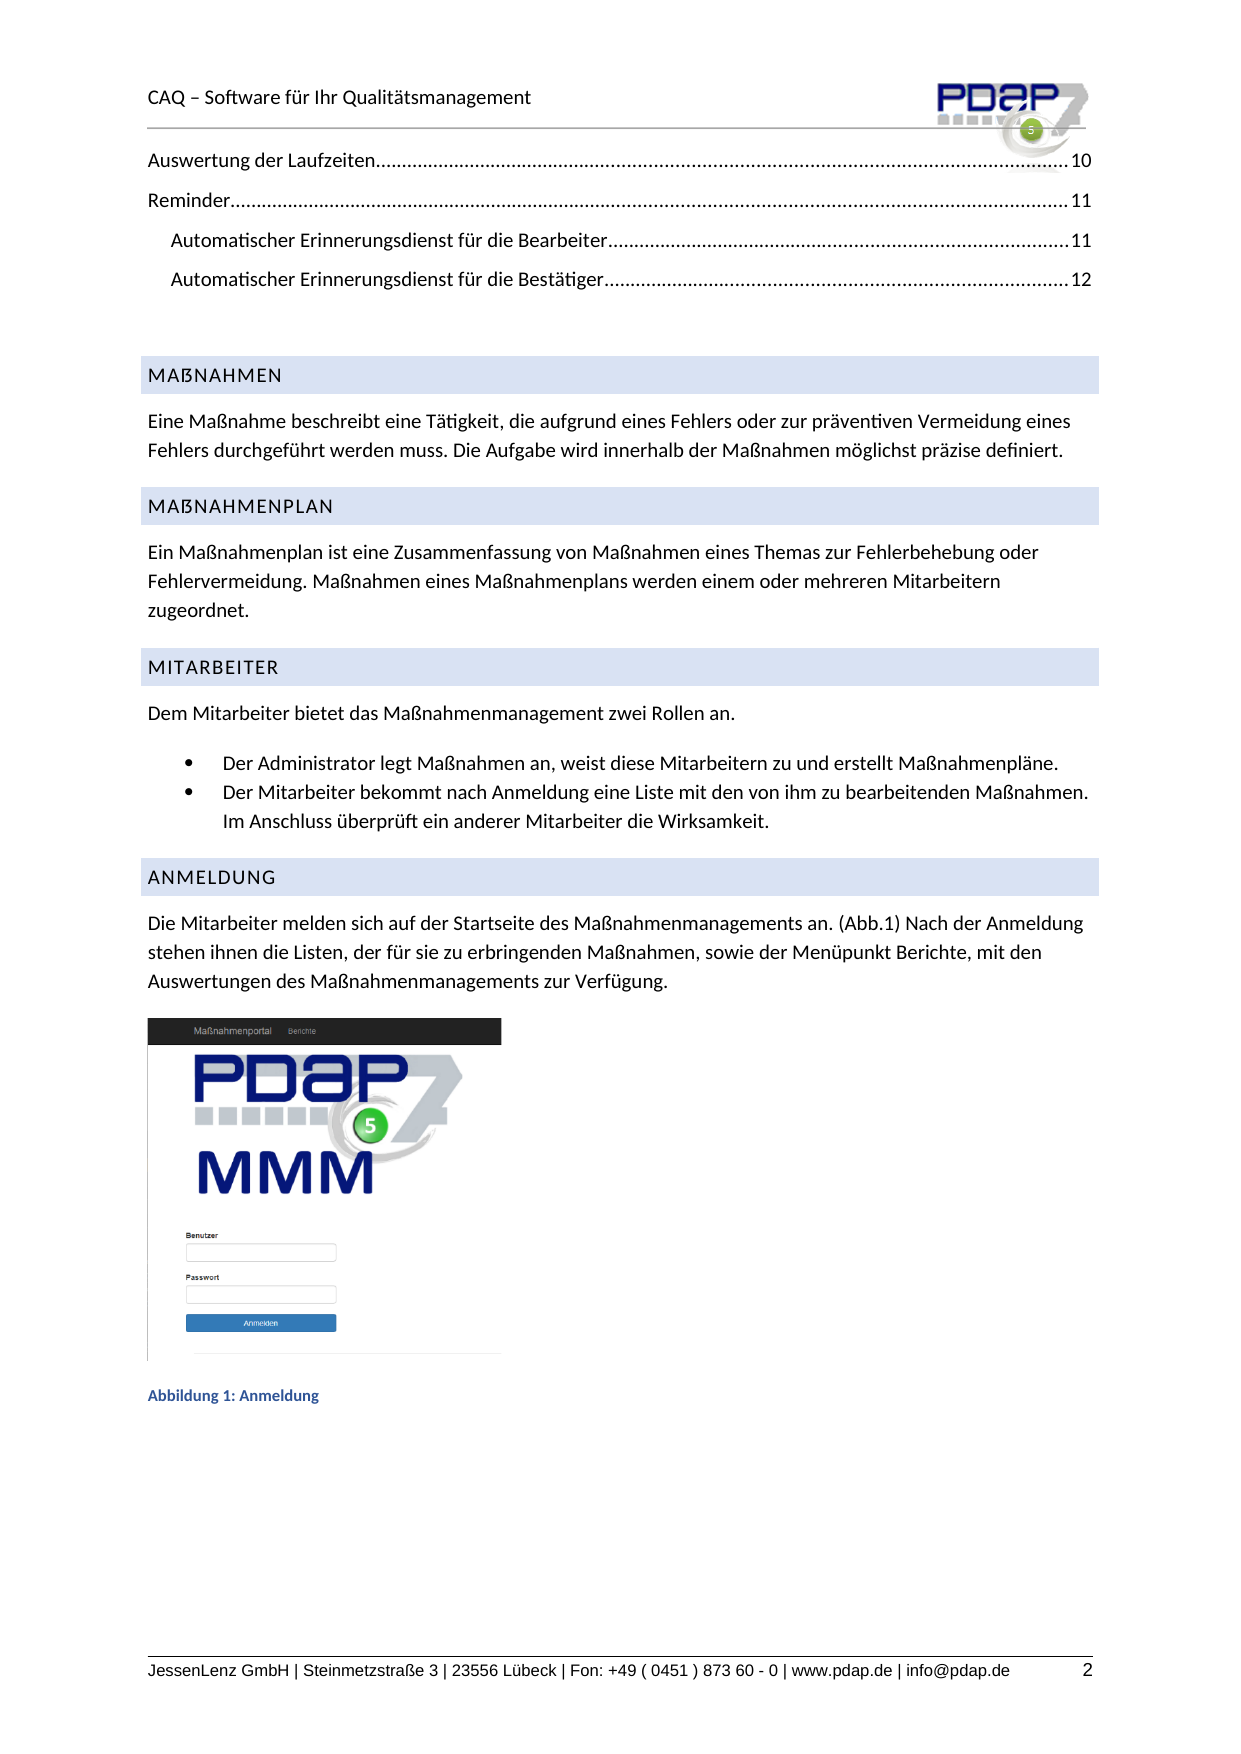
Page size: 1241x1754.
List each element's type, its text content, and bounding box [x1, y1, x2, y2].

subtitle Maßnahmenplan [148, 494, 1093, 519]
list Der Administrator legt Maßnahmen an, weist diese Mitarbeitern zu und erstellt Maßnahmenpläne. [185, 750, 1093, 775]
picture [147, 1018, 502, 1361]
text Eine Maßnahme beschreibt eine Tätigkeit, die aufgrund eines Fehlers oder zur präventiven Vermeidung eines Fehlers durchgeführt werden muss. Die Aufgabe wird innerhalb der Maßnahmen möglichst präzise definiert. [148, 408, 1093, 463]
text Dem Mitarbeiter bietet das Maßnahmenmanagement zwei Rollen an. [148, 700, 1093, 725]
picture [1083, 155, 1089, 166]
subtitle Mitarbeiter [148, 654, 1093, 679]
subtitle Maßnahmen [148, 362, 1093, 388]
text Die Mitarbeiter melden sich auf der Startseite des Maßnahmenmanagements an. (Abb.1) Nach der Anmeldung stehen ihnen die Listen, der für sie zu erbringenden Maßnahmen, sowie der Menüpunkt Berichte, mit den Auswertungen des Maßnahmenmanagements zur Verfügung. [148, 910, 1093, 994]
picture [147, 83, 1089, 173]
text Ein Maßnahmenplan ist eine Zusammenfassung von Maßnahmen eines Themas zur Fehlerbehebung oder Fehlervermeidung. Maßnahmen eines Maßnahmenplans werden einem oder mehreren Mitarbeitern zugeordnet. [148, 539, 1093, 623]
subtitle Anmeldung [148, 864, 1093, 890]
list Der Mitarbeiter bekommt nach Anmeldung eine Liste mit den von ihm zu bearbeitenden Maßnahmen. Im Anschluss überprüft ein anderer Mitarbeiter die Wirksamkeit. [185, 779, 1093, 833]
